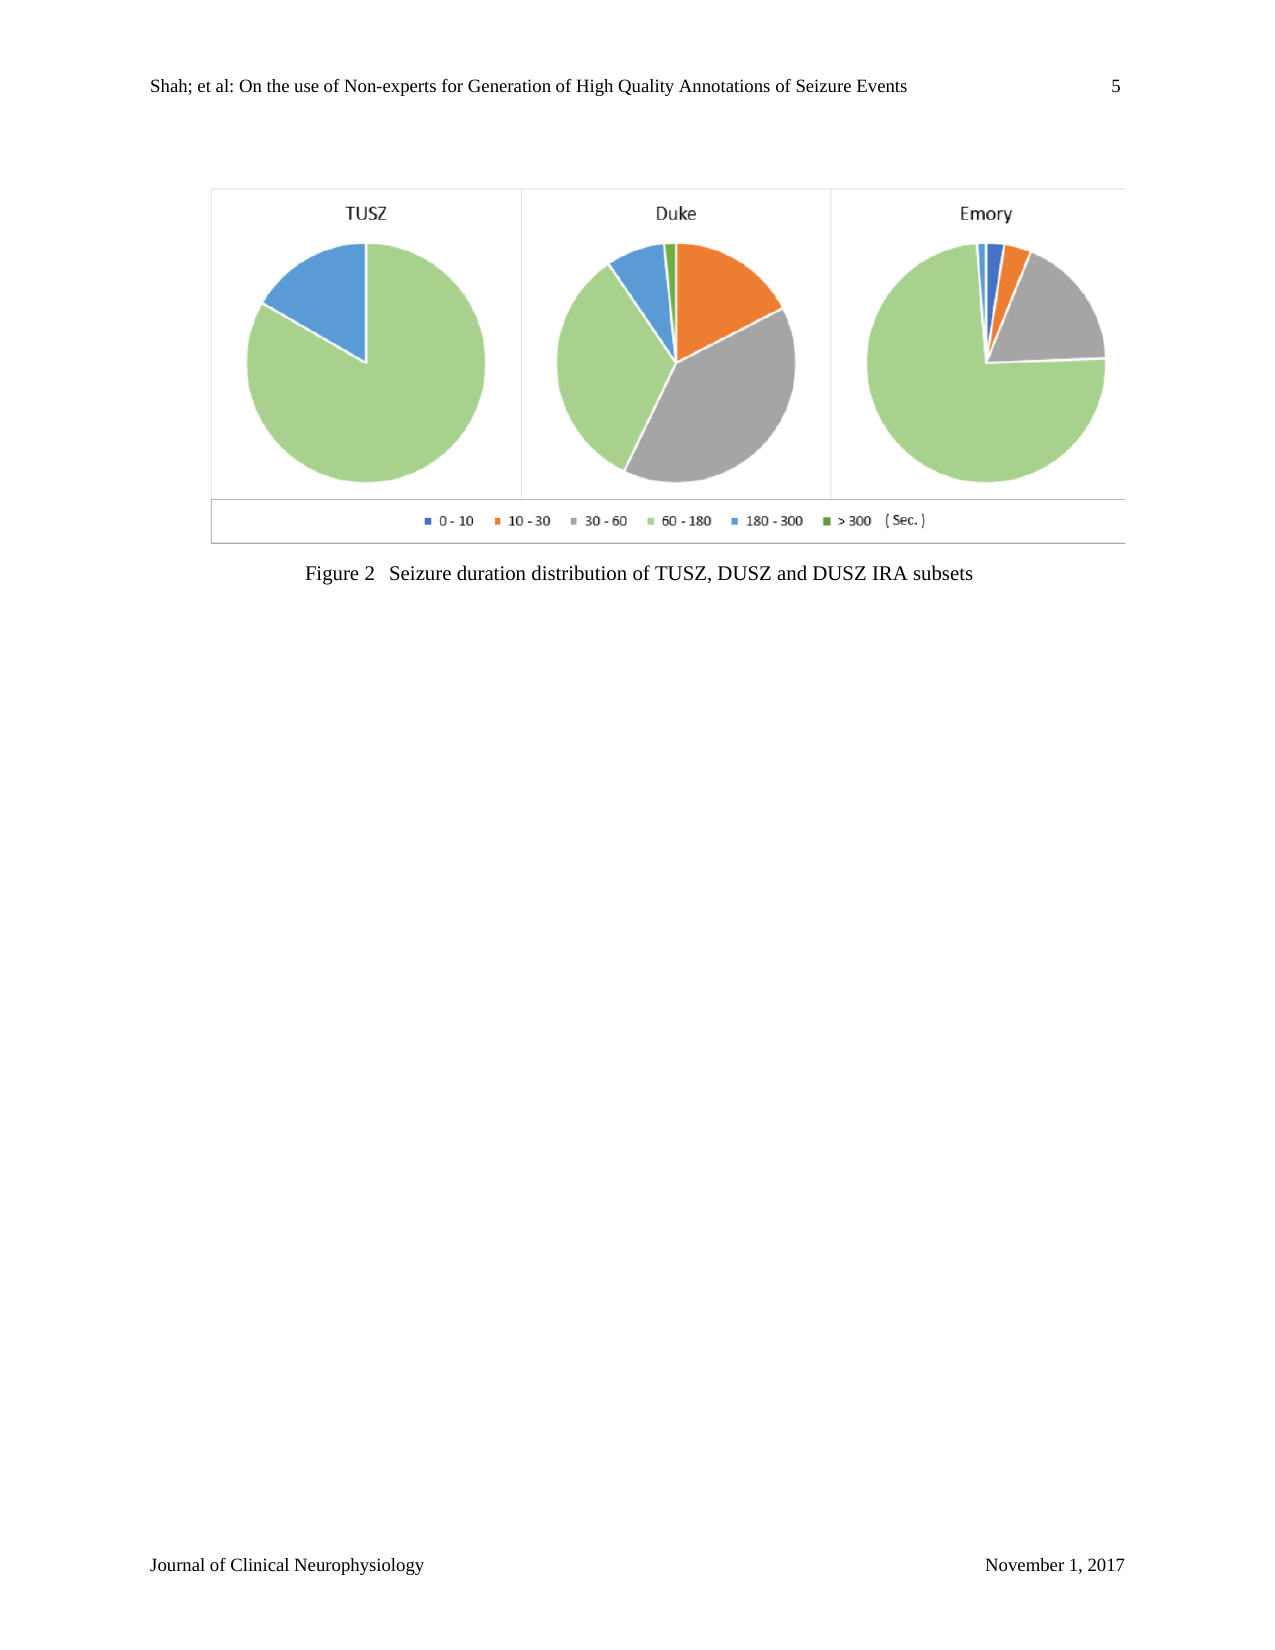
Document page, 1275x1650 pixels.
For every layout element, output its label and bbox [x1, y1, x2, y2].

picture [205, 182, 1125, 549]
